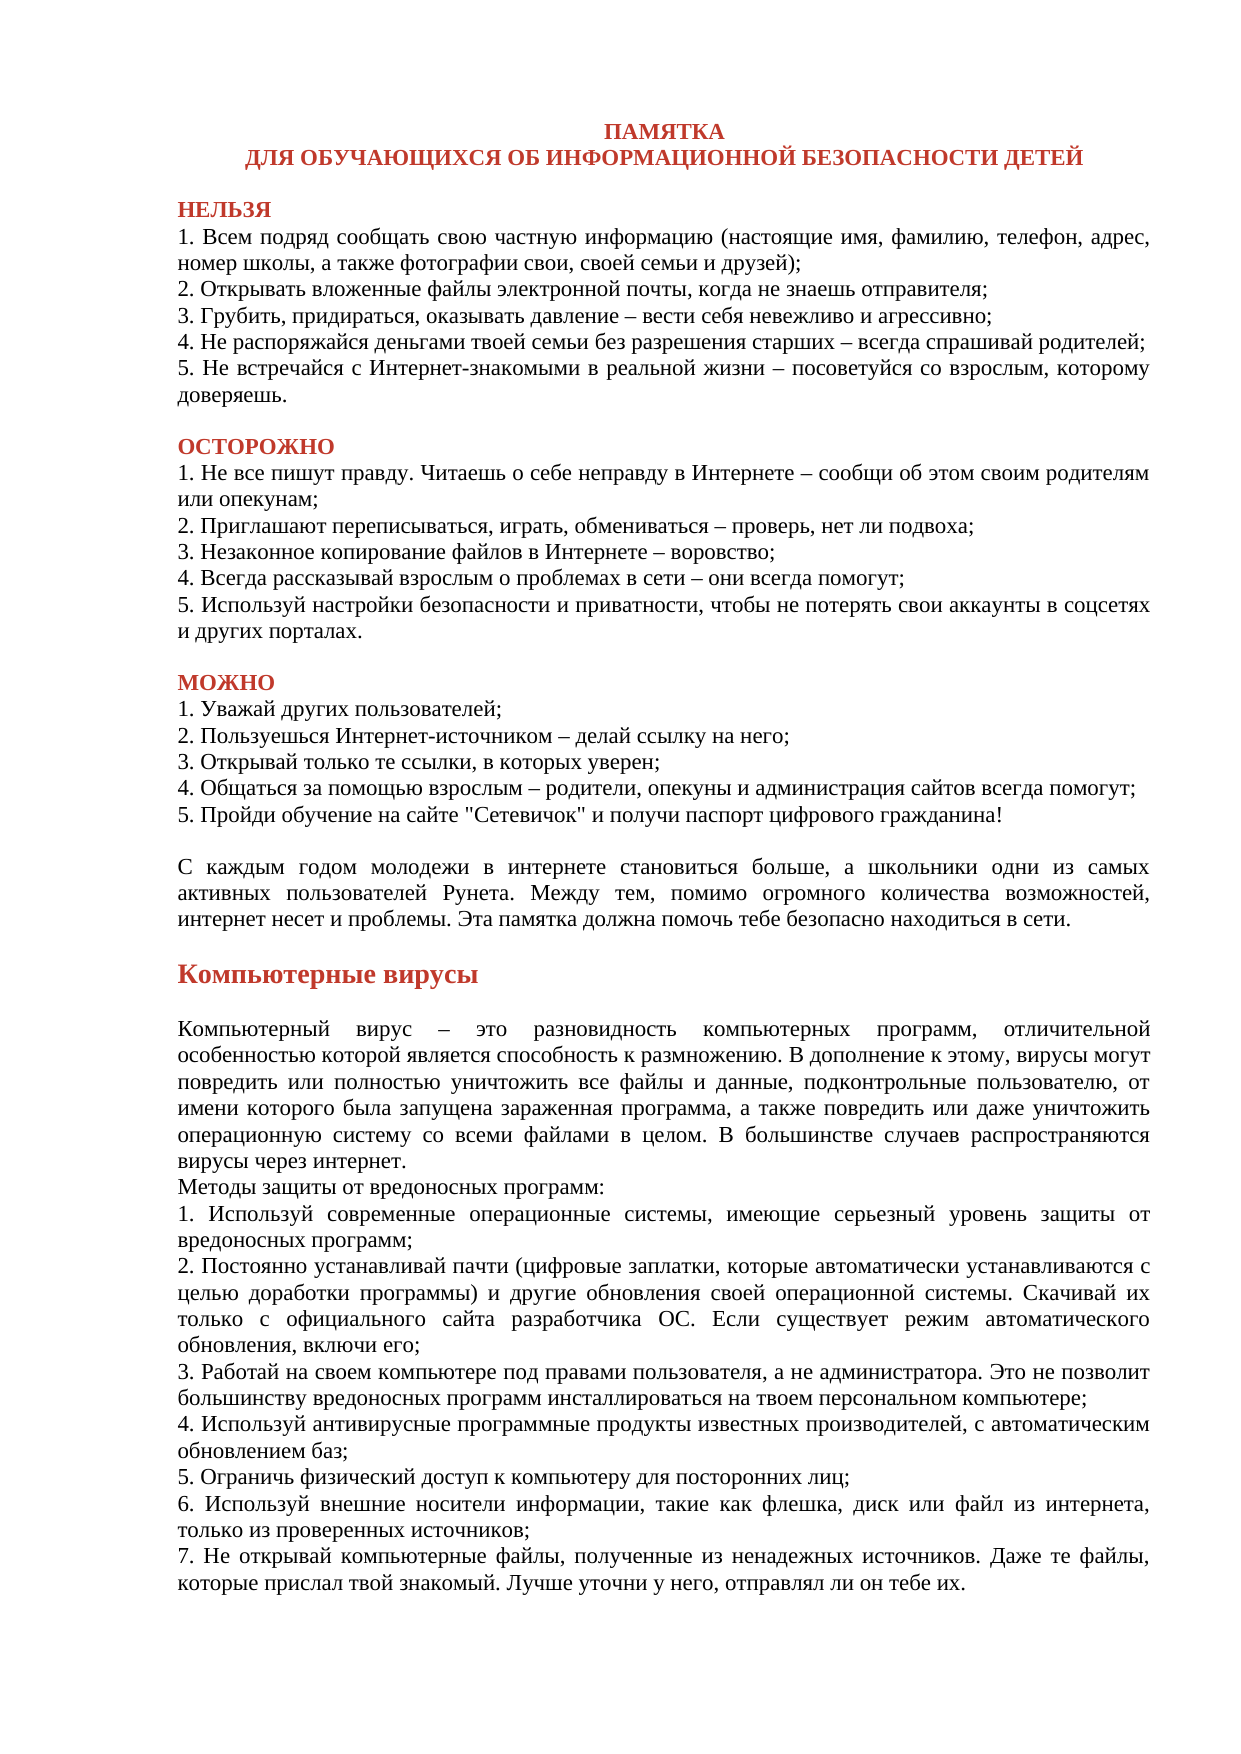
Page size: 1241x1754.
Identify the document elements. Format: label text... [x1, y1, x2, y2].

text 5. Пройди обучение на сайте "Сетевичок" и получи паспорт цифрового гражданина! [177, 801, 1152, 827]
text Компьютерный вирус – это разновидность компьютерных программ, отличительной особенностью которой является способность к размножению. В дополнение к этому, вирусы могут повредить или полностью уничтожить все файлы и данные, подконтрольные пользователю, от имени которого была запущена зараженная программа, а также повредить или даже уничтожить операционную систему со всеми файлами в целом. В большинстве случаев распространяются вирусы через интернет. [177, 1015, 1152, 1173]
text 4. Не распоряжайся деньгами твоей семьи без разрешения старших – всегда спрашивай родителей; [177, 328, 1152, 354]
text 3. Незаконное копирование файлов в Интернете – воровство; [177, 538, 1152, 564]
text 2. Приглашают переписываться, играть, обмениваться – проверь, нет ли подвоха; [177, 512, 1152, 538]
title ПАМЯТКА [177, 118, 1152, 144]
text 1. Используй современные операционные системы, имеющие серьезный уровень защиты от вредоносных программ; [177, 1200, 1152, 1252]
title ДЛЯ ОБУЧАЮЩИХСЯ ОБ ИНФОРМАЦИОННОЙ БЕЗОПАСНОСТИ ДЕТЕЙ [177, 144, 1152, 171]
text 5. Ограничь физический доступ к компьютеру для посторонних лиц; [177, 1463, 1152, 1489]
text 2. Постоянно устанавливай пачти (цифровые заплатки, которые автоматически устанавливаются с целью доработки программы) и другие обновления своей операционной системы. Скачивай их только с официального сайта разработчика ОС. Если существует режим автоматического обновления, включи его; [177, 1252, 1152, 1358]
text 2. Открывать вложенные файлы электронной почты, когда не знаешь отправителя; [177, 275, 1152, 302]
text 1. Уважай других пользователей; [177, 695, 1152, 722]
text С каждым годом молодежи в интернете становиться больше, а школьники одни из самых активных пользователей Рунета. Между тем, помимо огромного количества возможностей, интернет несет и проблемы. Эта памятка должна помочь тебе безопасно находиться в сети. [177, 853, 1152, 932]
text 3. Грубить, придираться, оказывать давление – вести себя невежливо и агрессивно; [177, 302, 1152, 328]
text 4. Используй антивирусные программные продукты известных производителей, с автоматическим обновлением баз; [177, 1411, 1152, 1463]
title НЕЛЬЗЯ [177, 196, 1152, 223]
text 6. Используй внешние носители информации, такие как флешка, диск или файл из интернета, только из проверенных источников; [177, 1489, 1152, 1542]
text 5. Используй настройки безопасности и приватности, чтобы не потерять свои аккаунты в соцсетях и других порталах. [177, 591, 1152, 643]
text 3. Работай на своем компьютере под правами пользователя, а не администратора. Это не позволит большинству вредоносных программ инсталлироваться на твоем персональном компьютере; [177, 1358, 1152, 1411]
text Методы защиты от вредоносных программ: [177, 1173, 1152, 1200]
title МОЖНО [177, 669, 1152, 695]
text 4. Всегда рассказывай взрослым о проблемах в сети – они всегда помогут; [177, 564, 1152, 591]
text 1. Не все пишут правду. Читаешь о себе неправду в Интернете – сообщи об этом своим родителям или опекунам; [177, 459, 1152, 512]
text 2. Пользуешься Интернет-источником – делай ссылку на него; [177, 722, 1152, 748]
text 5. Не встречайся с Интернет-знакомыми в реальной жизни – посоветуйся со взрослым, которому доверяешь. [177, 354, 1152, 407]
title Компьютерные вирусы [177, 957, 1152, 990]
text 3. Открывай только те ссылки, в которых уверен; [177, 748, 1152, 774]
text 1. Всем подряд сообщать свою частную информацию (настоящие имя, фамилию, телефон, адрес, номер школы, а также фотографии свои, своей семьи и друзей); [177, 223, 1152, 275]
text 4. Общаться за помощью взрослым – родители, опекуны и администрация сайтов всегда помогут; [177, 774, 1152, 801]
title ОСТОРОЖНО [177, 433, 1152, 459]
text 7. Не открывай компьютерные файлы, полученные из ненадежных источников. Даже те файлы, которые прислал твой знакомый. Лучше уточни у него, отправлял ли он тебе их. [177, 1542, 1152, 1595]
